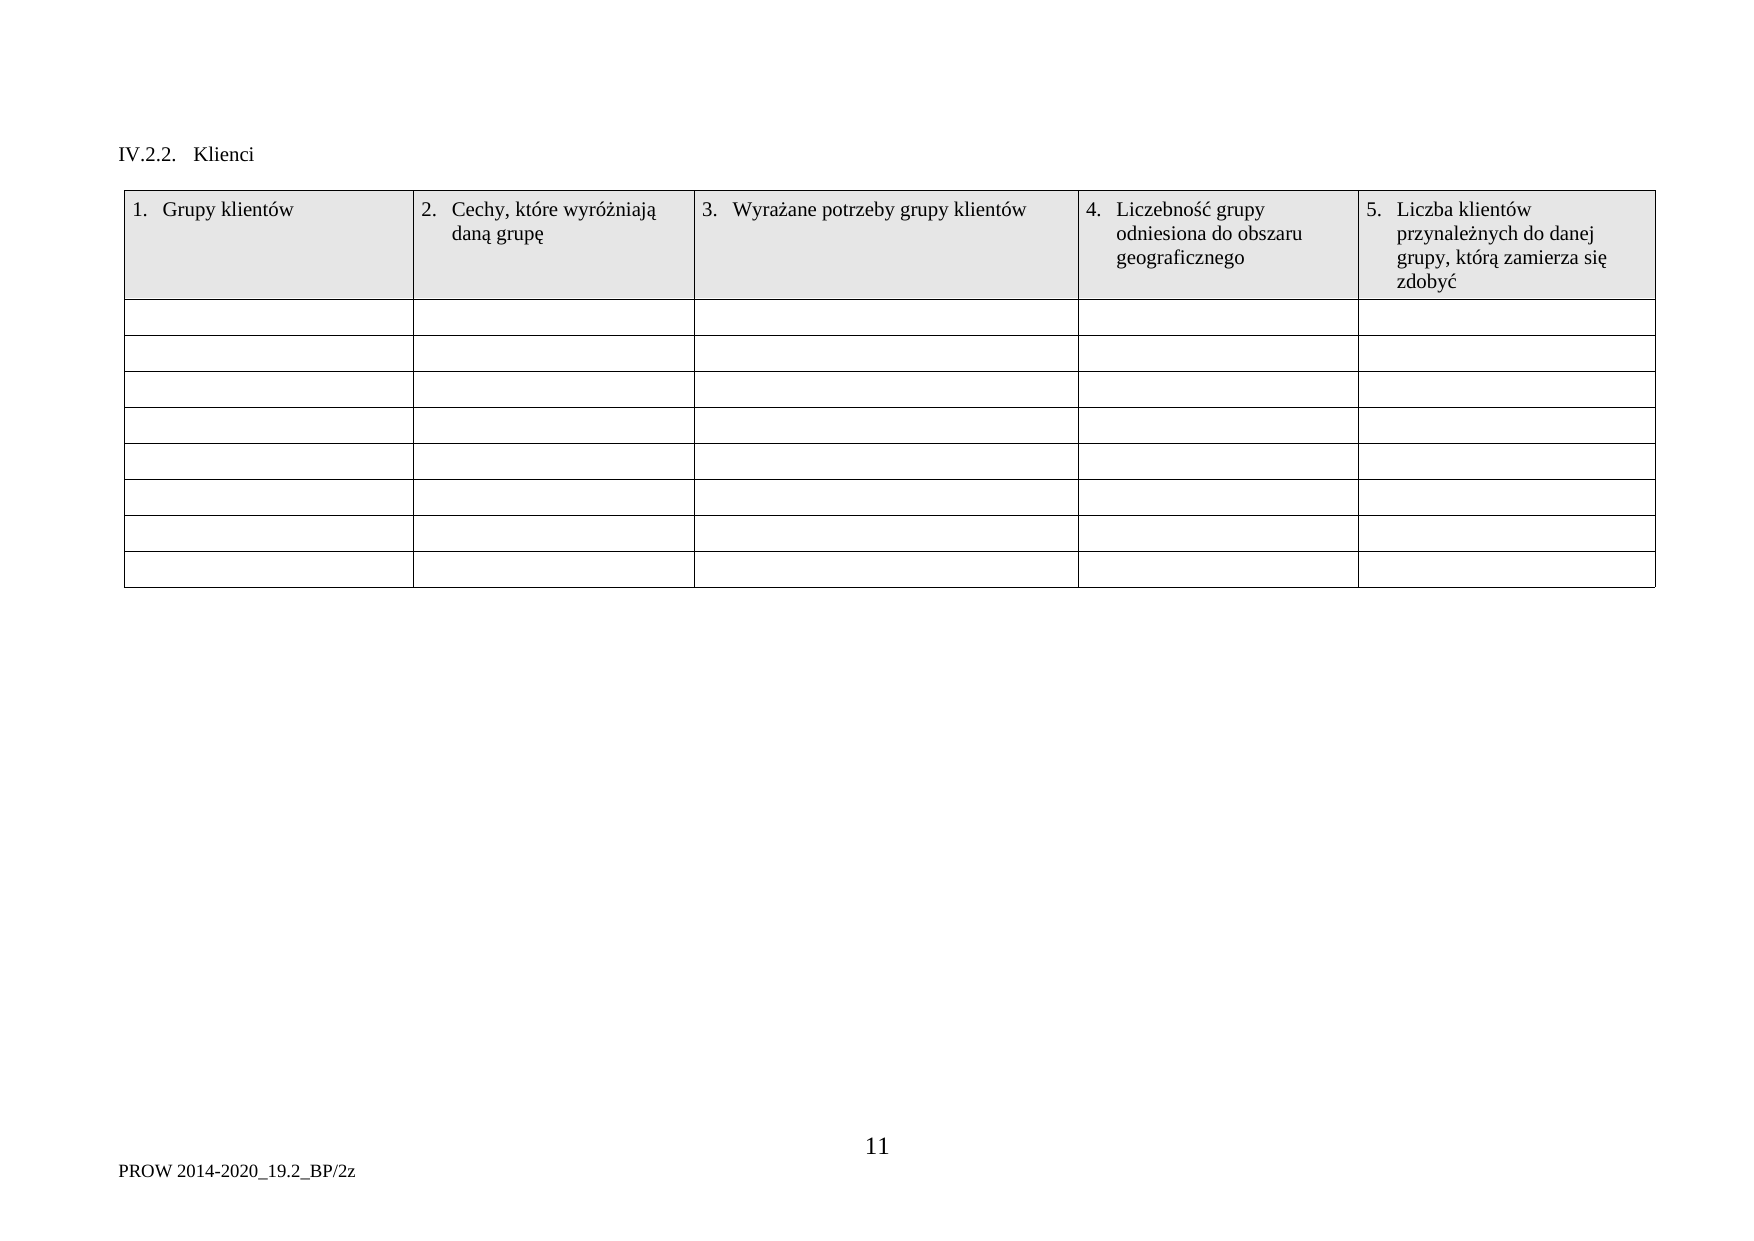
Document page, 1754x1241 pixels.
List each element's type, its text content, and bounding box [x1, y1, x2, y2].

table_cell [1359, 444, 1655, 479]
table_cell [414, 336, 694, 371]
table_cell [695, 408, 1078, 443]
table_cell [414, 480, 694, 515]
table_cell [414, 516, 694, 551]
table_header Wyrażane potrzeby grupy klientów [695, 191, 1078, 298]
table_header Liczba klientów przynależnych do danej grupy, którą zamierza się zdobyć [1359, 191, 1655, 298]
table_cell [125, 444, 413, 479]
table_cell [414, 444, 694, 479]
table_cell [1359, 336, 1655, 371]
table_cell [125, 552, 413, 587]
table_cell [695, 480, 1078, 515]
table_header Liczebność grupy odniesiona do obszaru geograficznego [1079, 191, 1358, 298]
table_cell [414, 372, 694, 407]
table_cell [1079, 408, 1358, 443]
table_cell [125, 516, 413, 551]
table_cell [1079, 480, 1358, 515]
table_header Grupy klientów [125, 191, 413, 298]
table_cell [414, 552, 694, 587]
table_cell [695, 336, 1078, 371]
subtitle Klienci [118, 142, 1636, 166]
table_cell [695, 300, 1078, 334]
table_cell [1079, 552, 1358, 587]
table_cell [1079, 444, 1358, 479]
table_cell [1359, 552, 1655, 587]
table_cell [1079, 300, 1358, 334]
table_cell [1359, 516, 1655, 551]
table_cell [1359, 372, 1655, 407]
table_cell [1359, 408, 1655, 443]
table_cell [1079, 336, 1358, 371]
table_cell [695, 372, 1078, 407]
table_cell [414, 408, 694, 443]
table_cell [125, 336, 413, 371]
table_cell [125, 408, 413, 443]
table_cell [414, 300, 694, 334]
table_cell [695, 444, 1078, 479]
table_cell [695, 552, 1078, 587]
table_cell [1359, 300, 1655, 334]
table_cell [125, 372, 413, 407]
table_cell [1359, 480, 1655, 515]
table_cell [695, 516, 1078, 551]
table_cell [1079, 516, 1358, 551]
table_cell [125, 300, 413, 334]
table_header Cechy, które wyróżniają daną grupę [414, 191, 694, 298]
table_cell [1079, 372, 1358, 407]
table_cell [125, 480, 413, 515]
